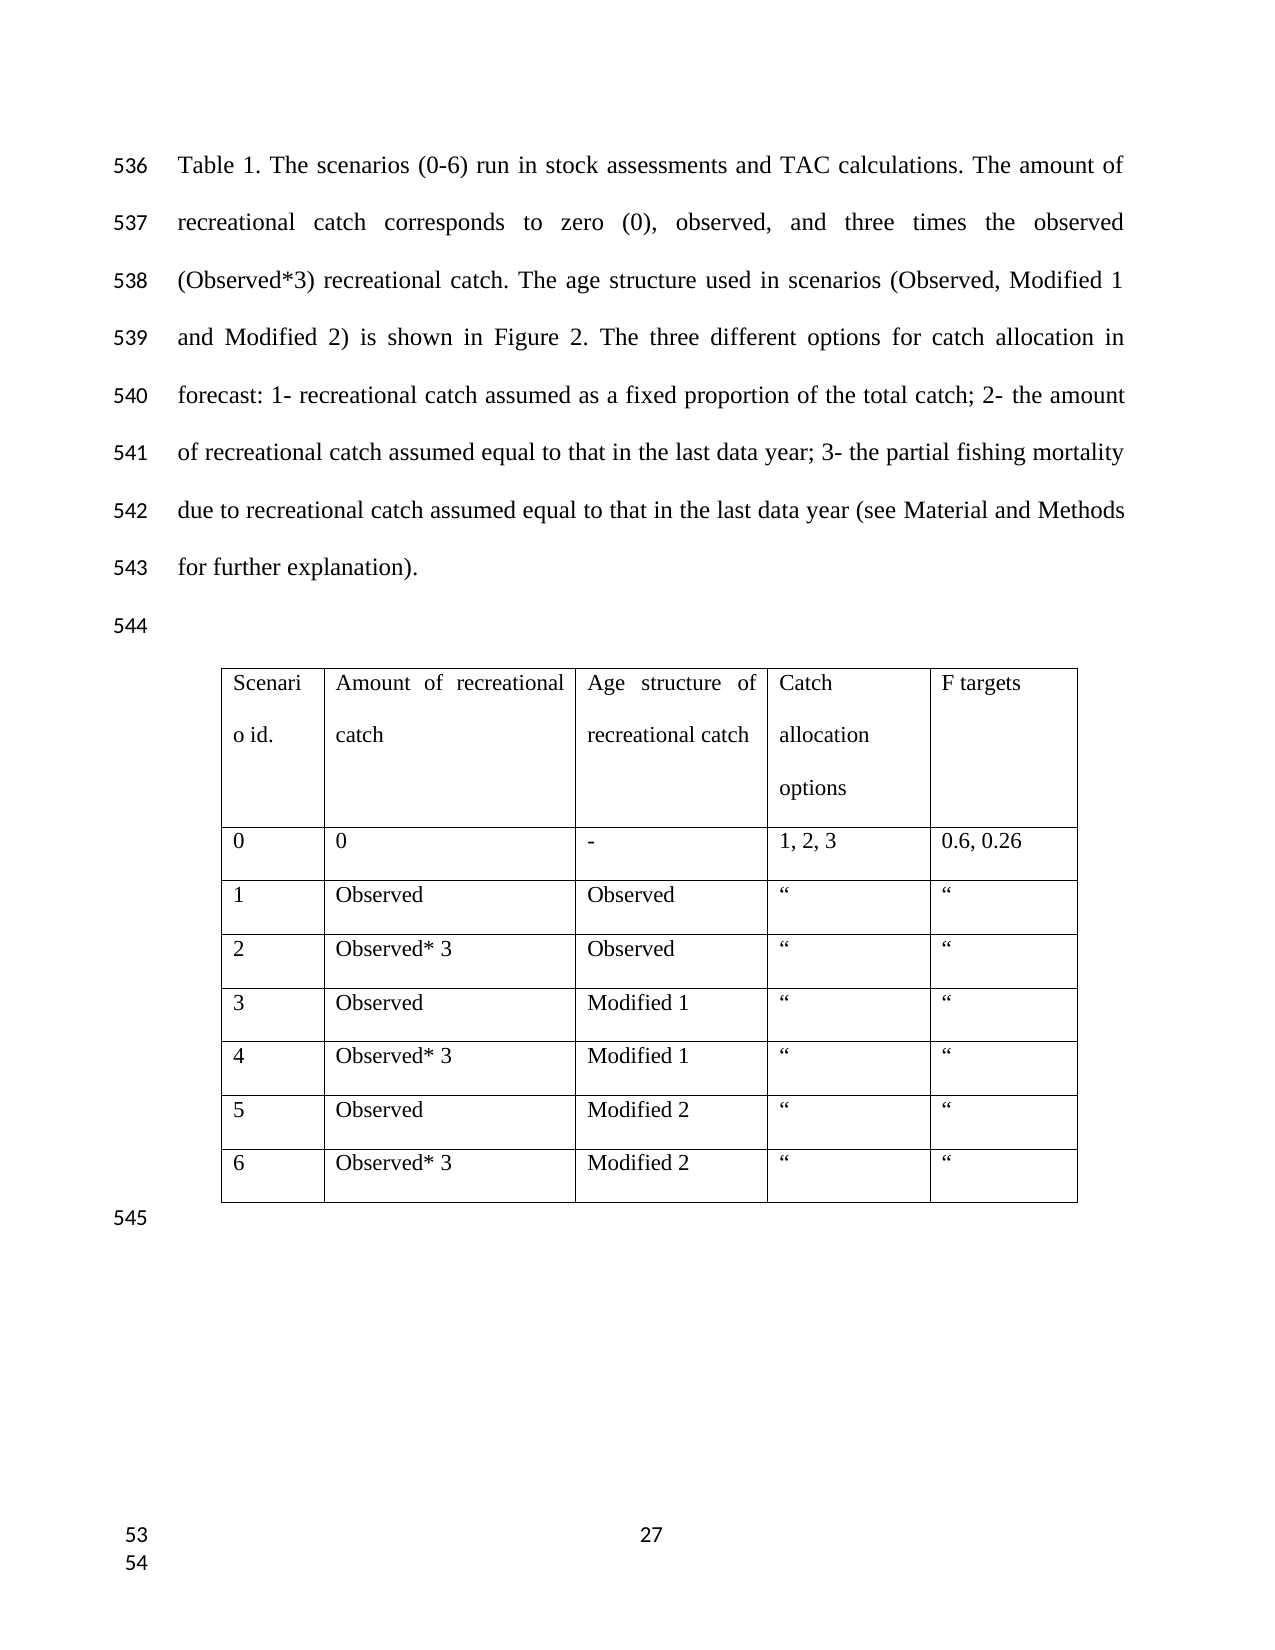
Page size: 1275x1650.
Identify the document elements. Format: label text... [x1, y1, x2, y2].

table_header Catch allocation options [768, 669, 930, 827]
table_cell Observed [576, 881, 767, 934]
table_cell “ [768, 989, 930, 1041]
table_cell 2 [222, 935, 324, 987]
table_cell Observed [325, 989, 575, 1041]
table_cell 3 [222, 989, 324, 1041]
table_cell Observed* 3 [325, 1150, 575, 1202]
table_cell “ [931, 1150, 1077, 1202]
table_cell “ [768, 935, 930, 987]
table_cell “ [931, 935, 1077, 987]
table_cell “ [931, 989, 1077, 1041]
table_cell 6 [222, 1150, 324, 1202]
table_cell Observed [325, 1096, 575, 1148]
text Table 1. The scenarios (0-6) run in stock assessments and TAC calculations. The amount of recreational catch corresponds to zero (0), observed, and three times the observed (Observed*3) recreational catch. The age structure used in scenarios (Observed, Modified 1 and Modified 2) is shown in Figure 2. The three different options for catch allocation in forecast: 1- recreational catch assumed as a fixed proportion of the total catch; 2- the amount of recreational catch assumed equal to that in the last data year; 3- the partial fishing mortality due to recreational catch assumed equal to that in the last data year (see Material and Methods for further explanation). [177, 150, 1125, 581]
table_cell 0 [222, 828, 324, 880]
table_cell Modified 1 [576, 1042, 767, 1095]
table_cell Observed* 3 [325, 935, 575, 987]
table_cell Observed* 3 [325, 1042, 575, 1095]
table_cell “ [768, 881, 930, 934]
table_cell Modified 1 [576, 989, 767, 1041]
table_cell Observed [576, 935, 767, 987]
table_cell “ [931, 881, 1077, 934]
table_cell 5 [222, 1096, 324, 1148]
table_cell 0 [325, 828, 575, 880]
table_cell 1, 2, 3 [768, 828, 930, 880]
table_cell Observed [325, 881, 575, 934]
table_cell “ [768, 1150, 930, 1202]
table_header Amount of recreational catch [325, 669, 575, 827]
table_cell - [576, 828, 767, 880]
table_cell “ [768, 1096, 930, 1148]
table_header Scenario id. [222, 669, 324, 827]
table_cell “ [931, 1096, 1077, 1148]
table_cell 1 [222, 881, 324, 934]
table_cell 4 [222, 1042, 324, 1095]
table_header Age structure of recreational catch [576, 669, 767, 827]
table_header F targets [931, 669, 1077, 827]
table_cell Modified 2 [576, 1150, 767, 1202]
table_cell “ [931, 1042, 1077, 1095]
table_cell “ [768, 1042, 930, 1095]
table_cell Modified 2 [576, 1096, 767, 1148]
table_cell 0.6, 0.26 [931, 828, 1077, 880]
